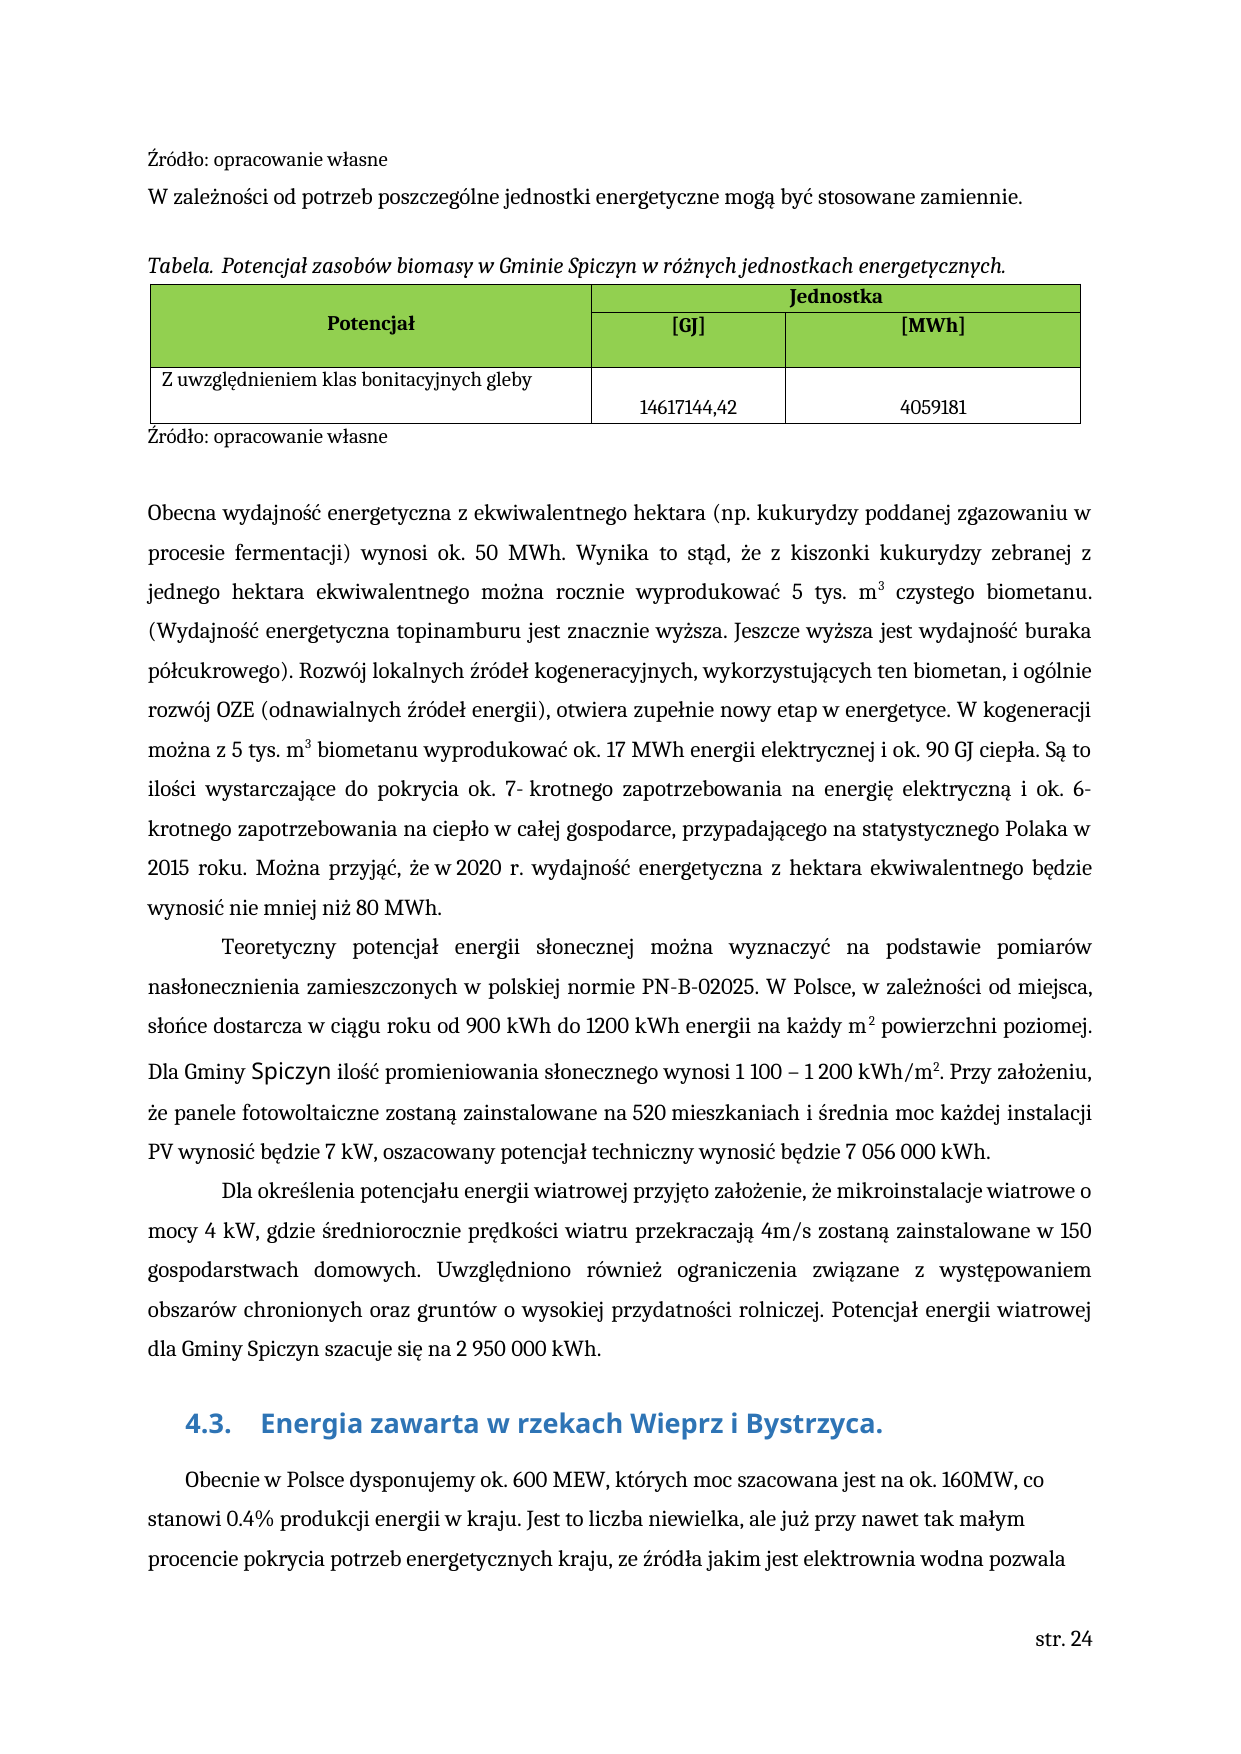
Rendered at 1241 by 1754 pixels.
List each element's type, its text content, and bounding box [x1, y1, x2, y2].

text Teoretyczny potencjał energii słonecznej można wyznaczyć na podstawie pomiarów nasłonecznienia zamieszczonych w polskiej normie PN-B-02025. W Polsce, w zależności od miejsca, słońce dostarcza w ciągu roku od 900 kWh do 1200 kWh energii na każdy m2 powierzchni poziomej. Dla Gminy Spiczyn ilość promieniowania słonecznego wynosi 1 100 – 1 200 kWh/m2. Przy założeniu, że panele fotowoltaiczne zostaną zainstalowane na 520 mieszkaniach i średnia moc każdej instalacji PV wynosić będzie 7 kW, oszacowany potencjał techniczny wynosić będzie 7 056 000 kWh. [148, 934, 1093, 1165]
table_cell 14617144,42 [592, 368, 785, 423]
text Dla określenia potencjału energii wiatrowej przyjęto założenie, że mikroinstalacje wiatrowe o mocy 4 kW, gdzie średniorocznie prędkości wiatru przekraczają 4m/s zostaną zainstalowane w 150 gospodarstwach domowych. Uwzględniono również ograniczenia związane z występowaniem obszarów chronionych oraz gruntów o wysokiej przydatności rolniczej. Potencjał energii wiatrowej dla Gminy Spiczyn szacuje się na 2 950 000 kWh. [148, 1178, 1093, 1363]
table_cell 4059181 [786, 368, 1080, 423]
subtitle Energia zawarta w rzekach Wieprz i Bystrzyca. [185, 1405, 1093, 1442]
text Źródło: opracowanie własne [148, 424, 1093, 448]
table_header Potencjał [151, 285, 591, 367]
table_cell [GJ] [592, 313, 785, 367]
text Obecna wydajność energetyczna z ekwiwalentnego hektara (np. kukurydzy poddanej zgazowaniu w procesie fermentacji) wynosi ok. 50 MWh. Wynika to stąd, że z kiszonki kukurydzy zebranej z jednego hektara ekwiwalentnego można rocznie wyprodukować 5 tys. m3 czystego biometanu. (Wydajność energetyczna topinamburu jest znacznie wyższa. Jeszcze wyższa jest wydajność buraka półcukrowego). Rozwój lokalnych źródeł kogeneracyjnych, wykorzystujących ten biometan, i ogólnie rozwój OZE (odnawialnych źródeł energii), otwiera zupełnie nowy etap w energetyce. W kogeneracji można z 5 tys. m3 biometanu wyprodukować ok. 17 MWh energii elektrycznej i ok. 90 GJ ciepła. Są to ilości wystarczające do pokrycia ok. 7- krotnego zapotrzebowania na energię elektryczną i ok. 6-krotnego zapotrzebowania na ciepło w całej gospodarce, przypadającego na statystycznego Polaka w 2015 roku. Można przyjąć, że w 2020 r. wydajność energetyczna z hektara ekwiwalentnego będzie wynosić nie mniej niż 80 MWh. [148, 500, 1093, 921]
text W zależności od potrzeb poszczególne jednostki energetyczne mogą być stosowane zamiennie. [148, 183, 1093, 210]
text Tabela. Potencjał zasobów biomasy w Gminie Spiczyn w różnych jednostkach energetycznych. [148, 253, 1093, 279]
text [148, 1467, 1093, 1572]
table_cell Z uwzględnieniem klas bonitacyjnych gleby [151, 368, 591, 423]
text Źródło: opracowanie własne [148, 148, 1093, 172]
table_header Jednostka [592, 285, 1080, 312]
table_cell [MWh] [786, 313, 1080, 367]
